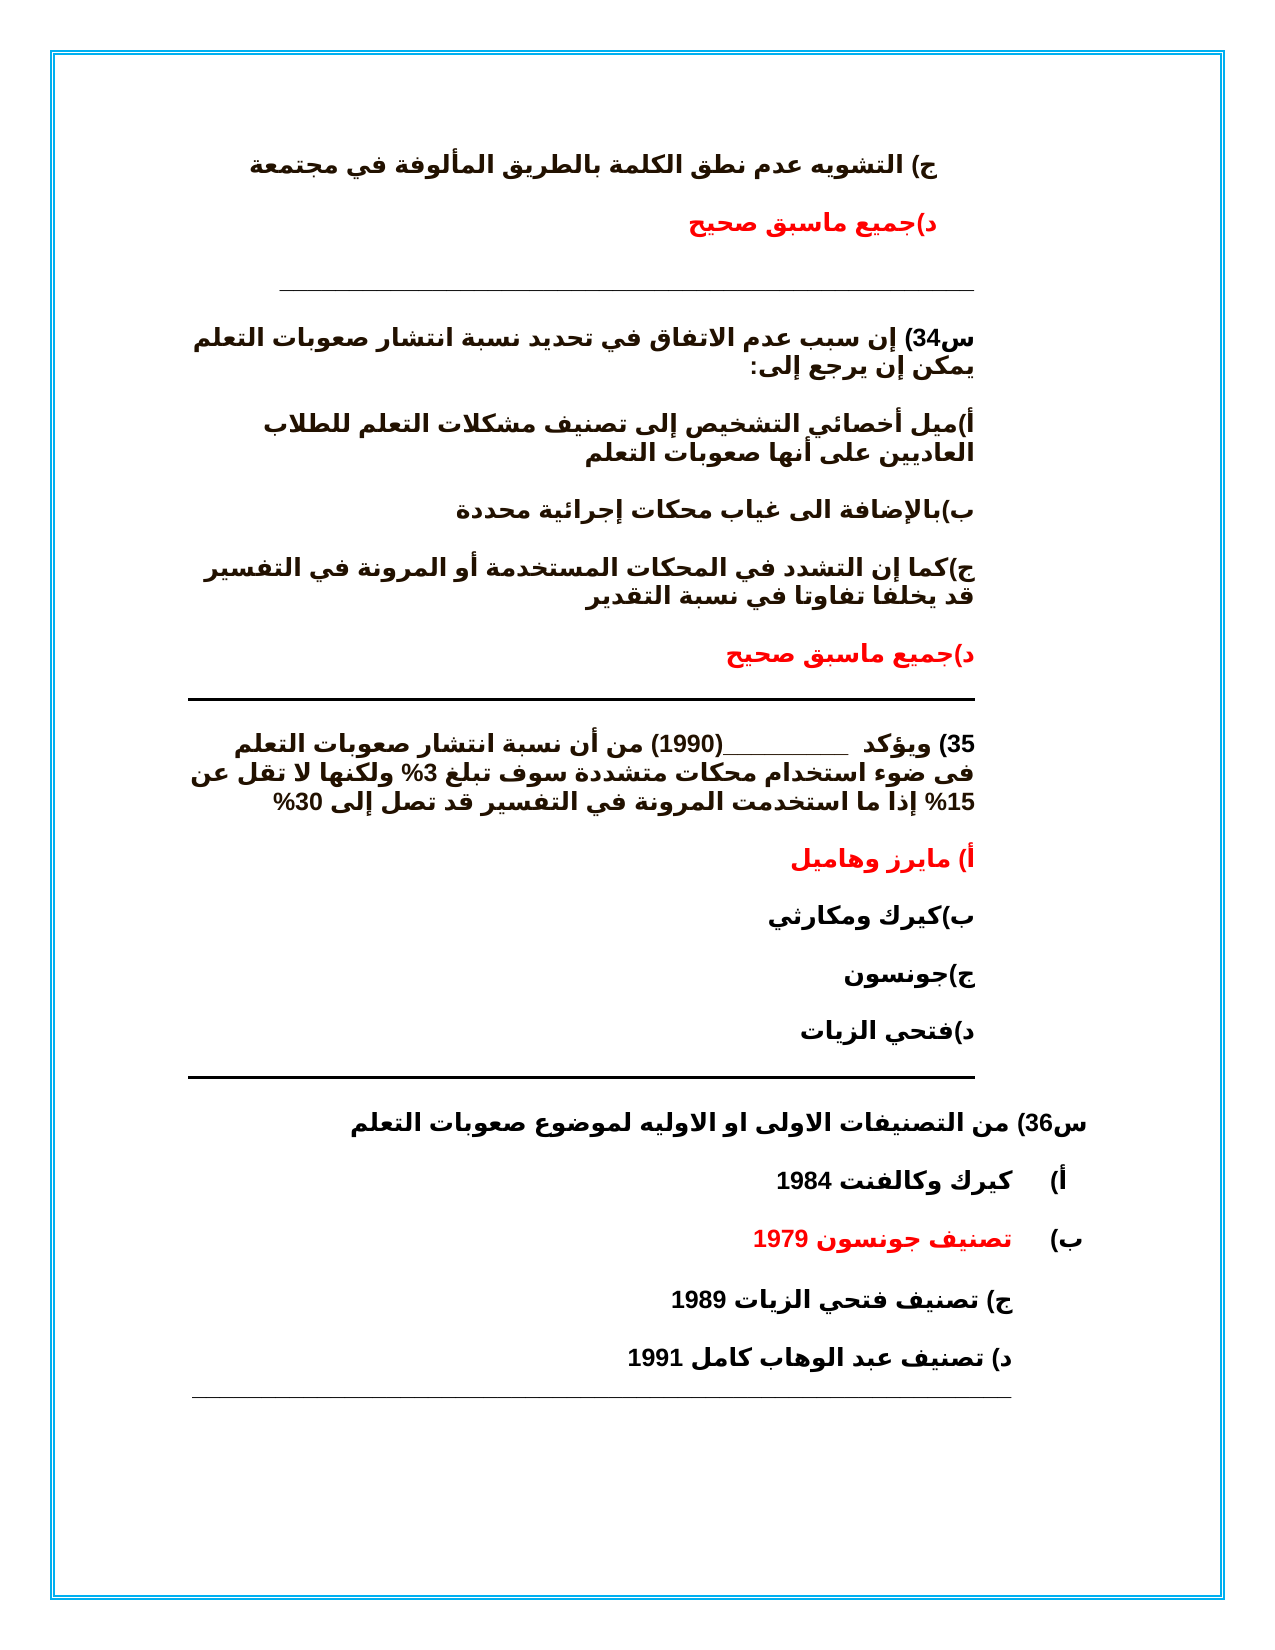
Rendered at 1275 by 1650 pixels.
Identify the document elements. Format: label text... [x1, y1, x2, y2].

list أ) مايرز وهاميل [187, 844, 975, 872]
list د) تصنيف عبد الوهاب كامل 1991 ___________________________________________________________ [187, 1343, 1012, 1400]
list د)جميع ماسبق صحيح [187, 207, 937, 236]
list 35) ويؤكد _________(1990) من أن نسبة انتشار صعوبات التعلم فى ضوء استخدام محكات متشددة سوف تبلغ 3% ولكنها لا تقل عن 15% إذا ما استخدمت المرونة في التفسير قد تصل إلى 30% [187, 729, 975, 844]
list ب)كيرك ومكارثي [187, 901, 975, 930]
list ج) تصنيف فتحي الزيات 1989 [187, 1285, 1012, 1314]
list س34) إن سبب عدم الاتفاق في تحديد نسبة انتشار صعوبات التعلم يمكن إن يرجع إلى: [187, 322, 975, 380]
list د)جميع ماسبق صحيح [187, 639, 975, 701]
list د)فتحي الزيات [187, 1016, 975, 1045]
list كيرك وكالفنت 1984 [187, 1166, 1050, 1195]
list تصنيف جونسون 1979 [187, 1223, 1050, 1252]
list ج) التشويه عدم نطق الكلمة بالطريق المألوفة في مجتمعة [187, 150, 937, 179]
list __________________________________________________ [187, 236, 975, 294]
list ج)كما إن التشدد في المحكات المستخدمة أو المرونة في التفسير قد يخلفا تفاوتا في نسبة التقدير [187, 524, 975, 610]
list ج)جونسون [187, 959, 975, 987]
list ب)بالإضافة الى غياب محكات إجرائية محددة [187, 466, 975, 524]
list أ)ميل أخصائي التشخيص إلى تصنيف مشكلات التعلم للطلاب العاديين على أنها صعوبات التعلم [187, 380, 975, 466]
text س36) من التصنيفات الاولى او الاوليه لموضوع صعوبات التعلم [187, 1108, 1087, 1137]
